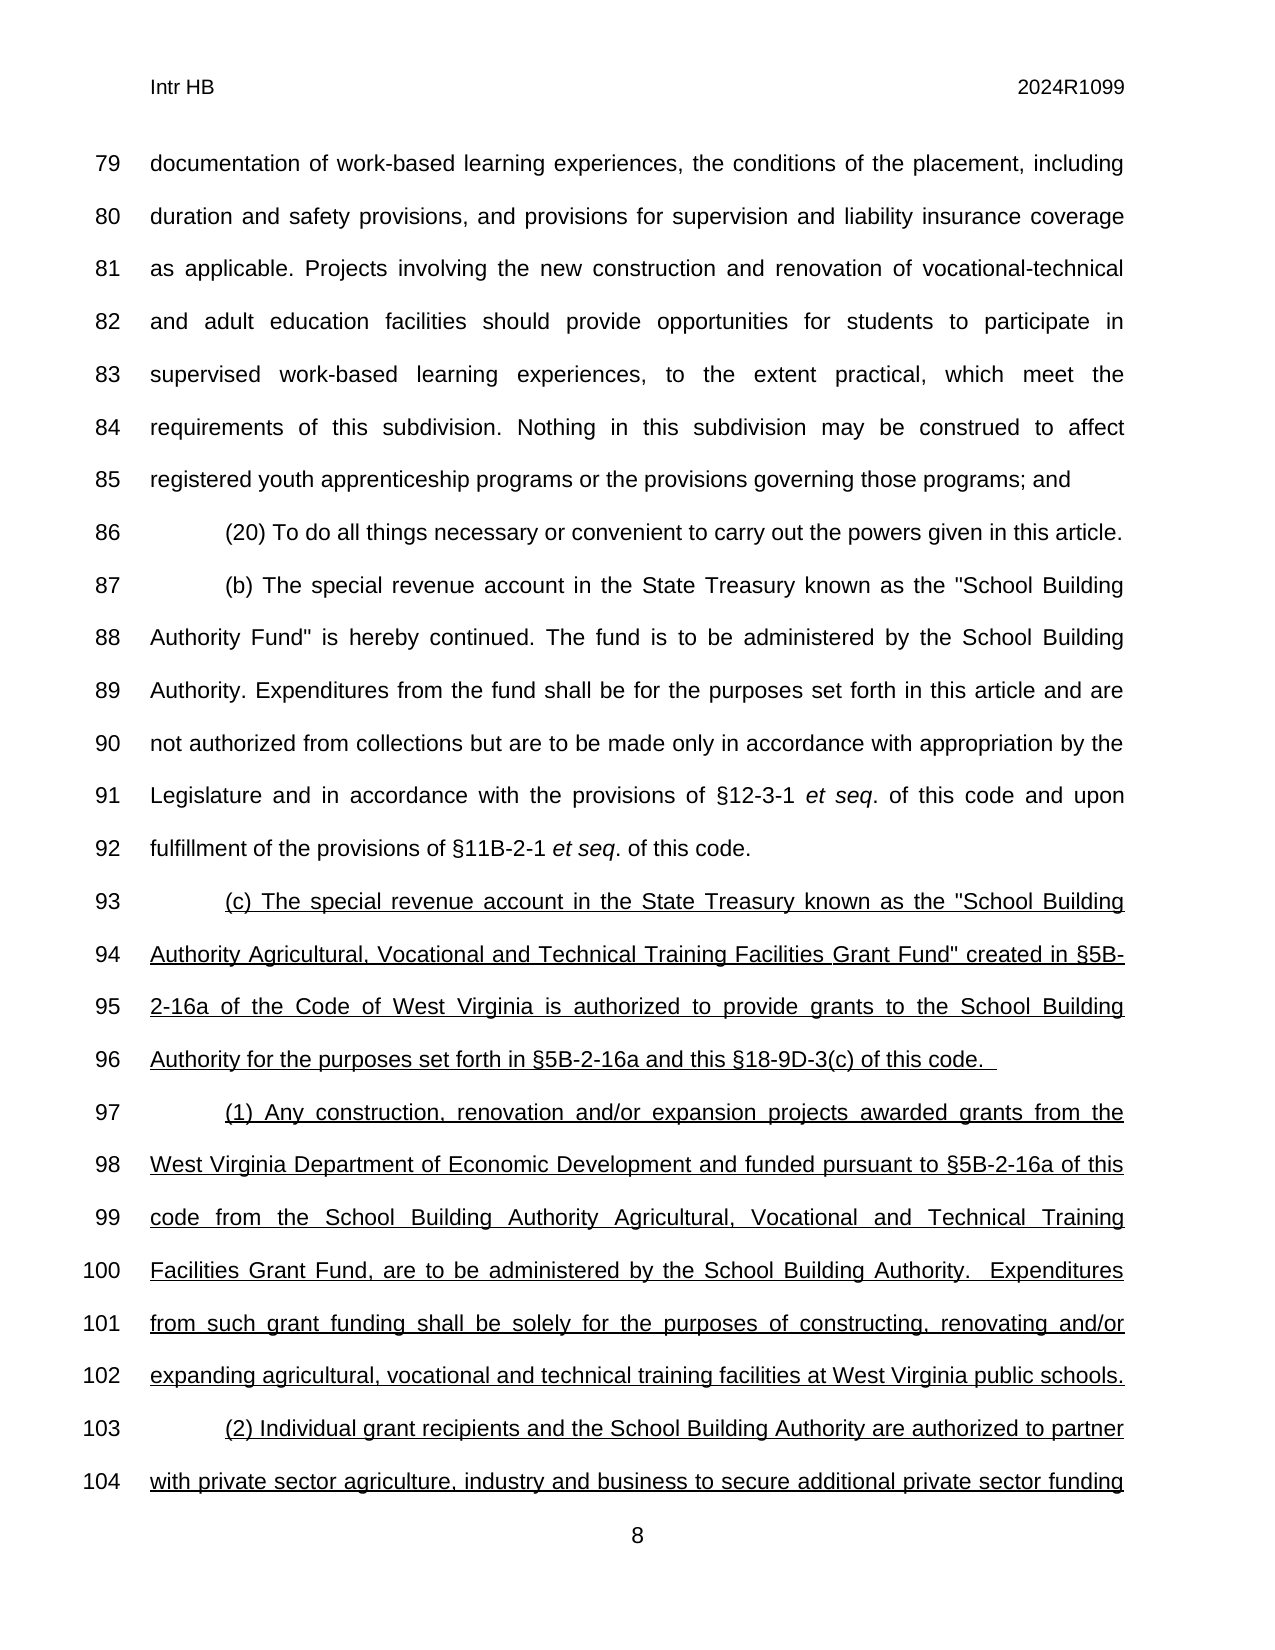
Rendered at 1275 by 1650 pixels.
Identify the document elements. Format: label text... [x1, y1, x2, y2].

text (c) The special revenue account in the State Treasury known as the "School Building Authority Agricultural, Vocational and Technical Training Facilities Grant Fund" created in §5B-2-16a of the Code of West Virginia is authorized to provide grants to the School Building Authority for the purposes set forth in §5B-2-16a and this §18-9D-3(c) of this code. [150, 964, 1125, 1016]
text (1) Any construction, renovation and/or expansion projects awarded grants from the West Virginia Department of Economic Development and funded pursuant to §5B-2-16a of this code from the School Building Authority Agricultural, Vocational and Technical Training Facilities Grant Fund, are to be administered by the School Building Authority. Expenditures from such grant funding shall be solely for the purposes of constructing, renovating and/or expanding agricultural, vocational and technical training facilities at West Virginia public schools. [150, 1099, 1125, 1227]
text (b) The special revenue account in the State Treasury known as the "School Building Authority Fund" is hereby continued. The fund is to be administered by the School Building Authority. Expenditures from the fund shall be for the purposes set forth in this article and are not authorized from collections but are to be made only in accordance with appropriation by the Legislature and in accordance with the provisions of §12-3-1 et seq. of this code and upon fulfillment of the provisions of §11B-2-1 et seq. of this code. [150, 572, 1125, 862]
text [150, 150, 1125, 493]
text (c) The special revenue account in the State Treasury known as the "School Building Authority Agricultural, Vocational and Technical Training Facilities Grant Fund" created in §5B-2-16a of the Code of West Virginia is authorized to provide grants to the School Building Authority for the purposes set forth in §5B-2-16a and this §18-9D-3(c) of this code. [150, 1017, 1125, 1072]
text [150, 1415, 1125, 1494]
text (1) Any construction, renovation and/or expansion projects awarded grants from the West Virginia Department of Economic Development and funded pursuant to §5B-2-16a of this code from the School Building Authority Agricultural, Vocational and Technical Training Facilities Grant Fund, are to be administered by the School Building Authority. Expenditures from such grant funding shall be solely for the purposes of constructing, renovating and/or expanding agricultural, vocational and technical training facilities at West Virginia public schools. [150, 1334, 1125, 1385]
text (1) Any construction, renovation and/or expansion projects awarded grants from the West Virginia Department of Economic Development and funded pursuant to §5B-2-16a of this code from the School Building Authority Agricultural, Vocational and Technical Training Facilities Grant Fund, are to be administered by the School Building Authority. Expenditures from such grant funding shall be solely for the purposes of constructing, renovating and/or expanding agricultural, vocational and technical training facilities at West Virginia public schools. [150, 1228, 1125, 1332]
text (20) To do all things necessary or convenient to carry out the powers given in this article. [150, 519, 1125, 545]
text (c) The special revenue account in the State Treasury known as the "School Building Authority Agricultural, Vocational and Technical Training Facilities Grant Fund" created in §5B-2-16a of the Code of West Virginia is authorized to provide grants to the School Building Authority for the purposes set forth in §5B-2-16a and this §18-9D-3(c) of this code. [150, 888, 1125, 963]
